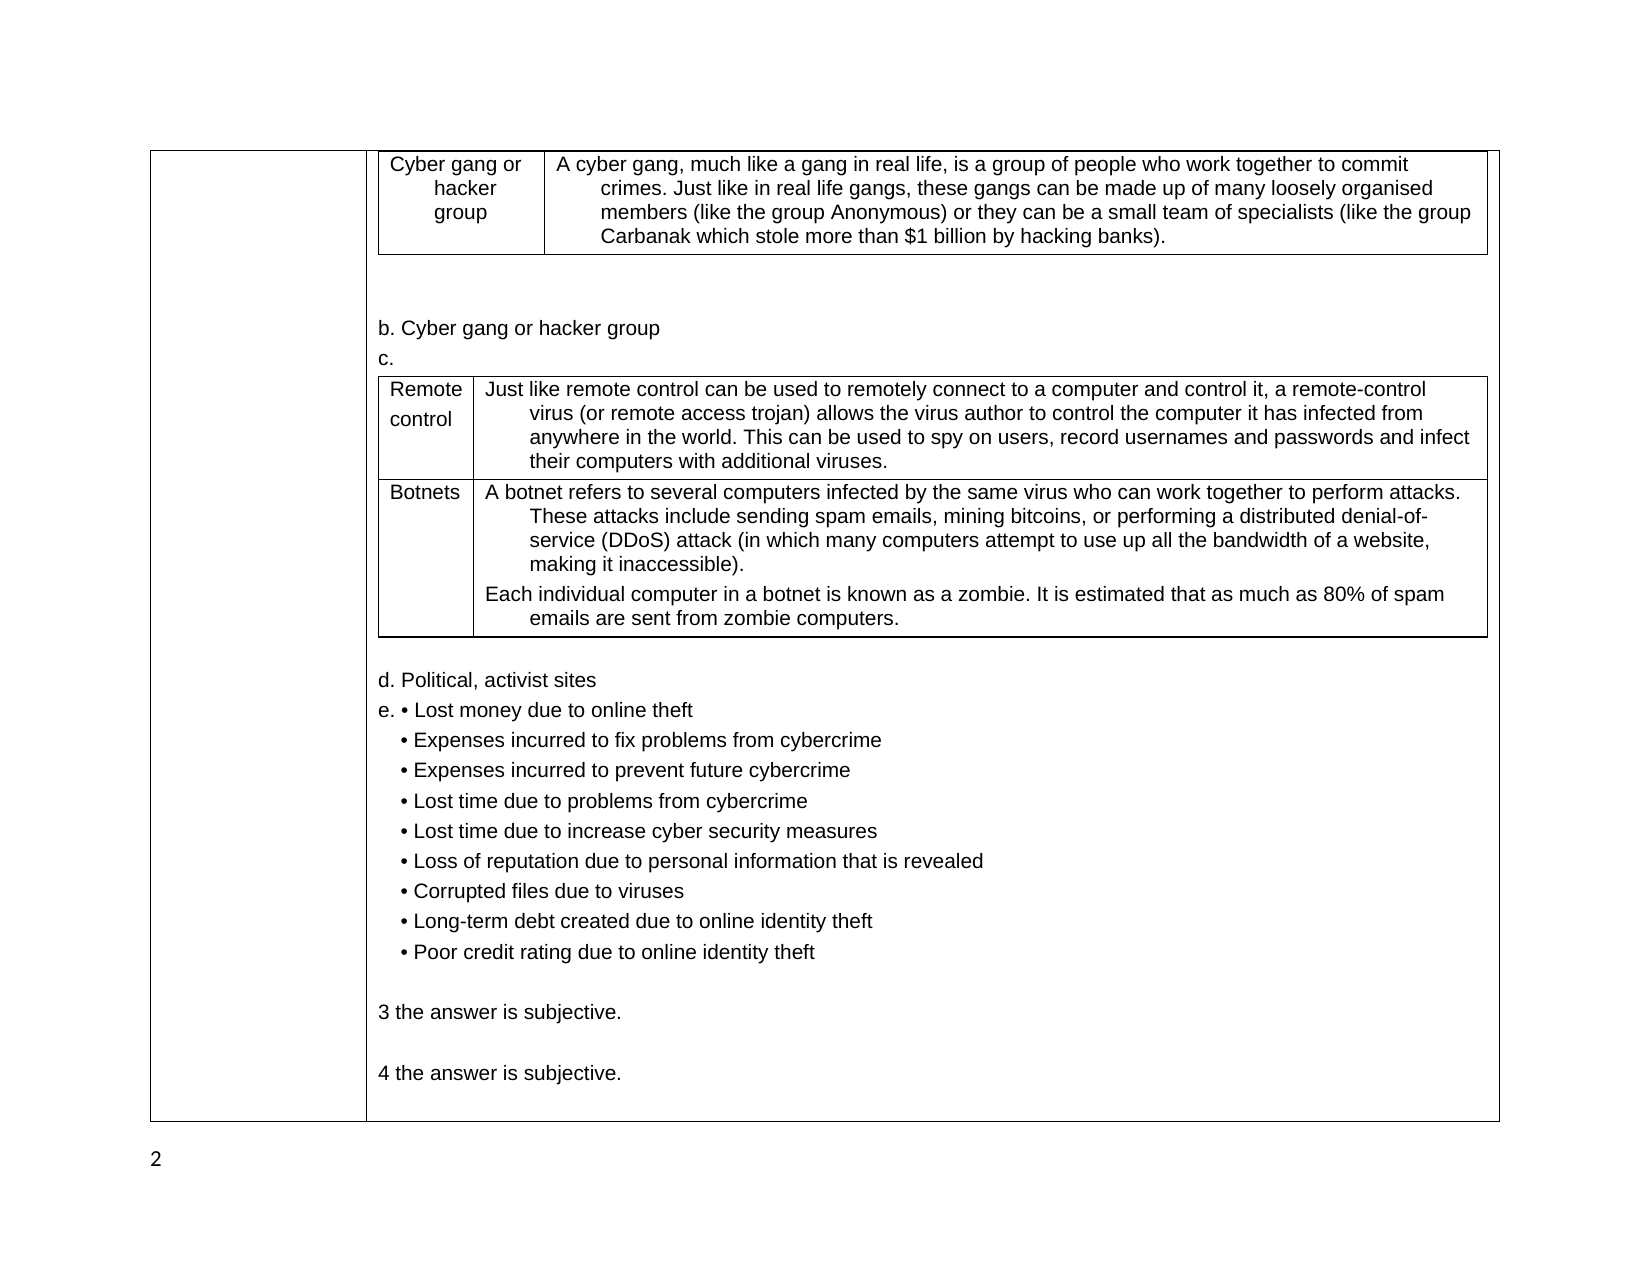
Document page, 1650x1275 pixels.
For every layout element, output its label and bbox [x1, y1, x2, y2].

table_cell [367, 151, 1499, 1121]
table_cell [151, 151, 366, 1121]
